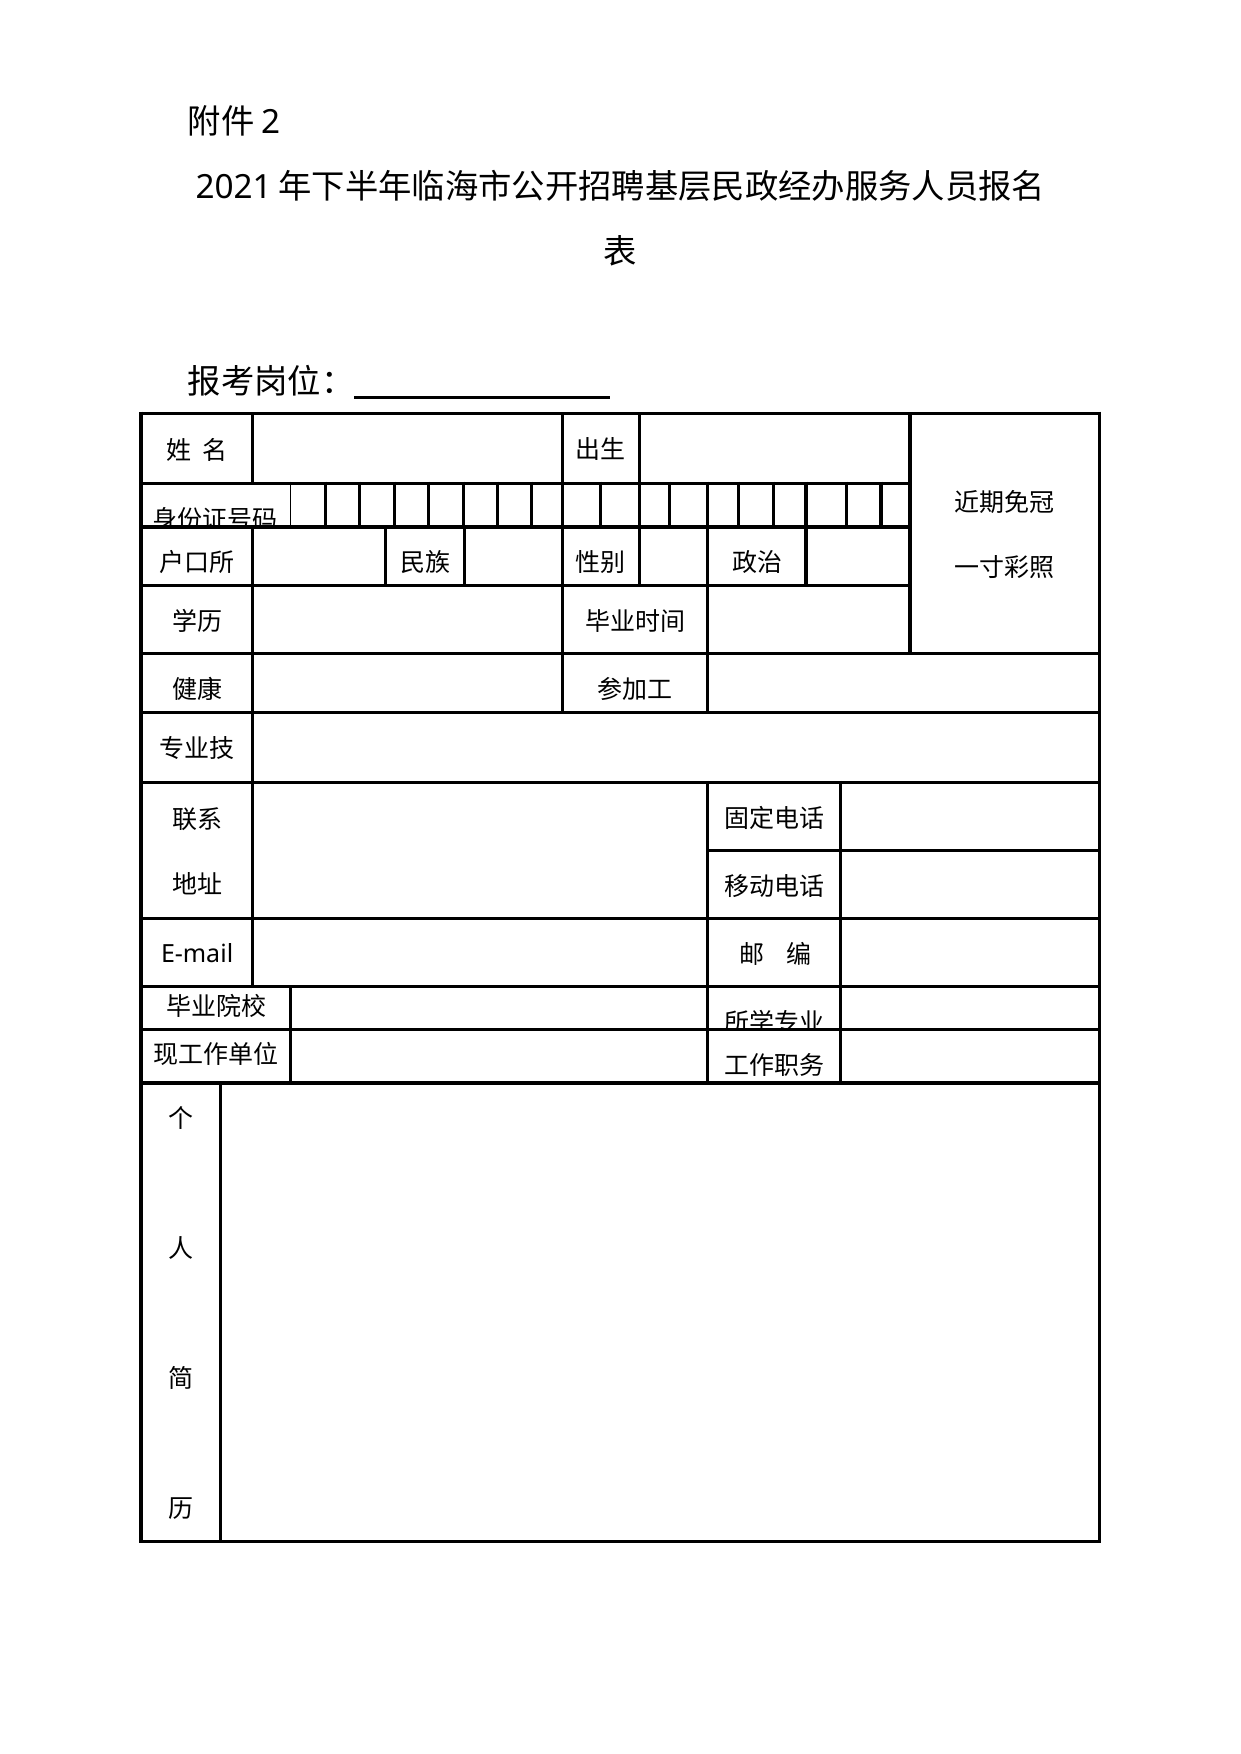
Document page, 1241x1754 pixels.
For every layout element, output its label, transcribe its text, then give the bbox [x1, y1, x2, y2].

table_cell [254, 714, 1098, 781]
table_cell [808, 485, 845, 525]
table_cell [709, 587, 908, 652]
table_cell 固定电话 [709, 784, 839, 849]
table_cell [848, 485, 879, 525]
table_cell 所学专业 [709, 988, 839, 1028]
table_cell 移动电话 [709, 852, 839, 917]
table_cell [740, 485, 772, 525]
table_header [641, 415, 908, 482]
table_cell [842, 920, 1098, 985]
table_cell 政治 面貌 [709, 529, 804, 584]
table_cell [883, 485, 908, 525]
table_cell [254, 784, 706, 917]
table_cell 专业技 术职称 [143, 714, 251, 781]
table_cell [842, 852, 1098, 917]
table_cell [327, 485, 358, 525]
table_cell 工作职务 [709, 1031, 839, 1081]
table_cell [291, 485, 324, 525]
table_cell 现工作单位 [143, 1031, 289, 1081]
table_cell 身份证号码 [143, 485, 290, 525]
table_cell [533, 485, 561, 525]
table_cell 参加工 作时间 [564, 655, 706, 711]
text 2021年下半年临海市公开招聘基层民政经办服务人员报名表 [187, 152, 1053, 282]
table_cell 邮 编 [709, 920, 839, 985]
table_cell [842, 1031, 1098, 1081]
table_cell [641, 485, 668, 525]
table_cell [254, 529, 384, 584]
table_cell [564, 485, 599, 525]
table_cell [430, 485, 462, 525]
table_cell 户口所在地 [143, 529, 251, 584]
table_cell [222, 1085, 1098, 1539]
table_cell [842, 784, 1098, 849]
table_cell E-mail [143, 920, 251, 985]
table_header 近期免冠 一寸彩照 [912, 415, 1098, 652]
table_cell [466, 529, 561, 584]
table_cell [842, 988, 1098, 1028]
table_cell 性别 [564, 529, 638, 584]
table_header 姓 名 [143, 415, 251, 482]
table_header [254, 415, 561, 482]
table_cell [465, 485, 496, 525]
table_cell [254, 920, 706, 985]
table_cell [361, 485, 393, 525]
table_cell [254, 587, 561, 652]
table_cell 联系 地址 [143, 784, 251, 917]
table_cell 学历 [143, 587, 251, 652]
table_cell 民族 [387, 529, 463, 584]
table_cell [641, 529, 706, 584]
table_cell [808, 529, 908, 584]
table_cell 健康 状况 [143, 655, 251, 711]
table_cell [292, 1031, 706, 1081]
table_header 出生 年月 [564, 415, 638, 482]
table_cell [671, 485, 706, 525]
text 报考岗位： [187, 347, 1053, 412]
table_cell [709, 485, 737, 525]
table_cell [254, 655, 561, 711]
table_cell 毕业时间 [564, 587, 706, 652]
table_cell [602, 485, 638, 525]
table_cell [775, 485, 804, 525]
table_cell 毕业院校 [143, 988, 289, 1028]
table_cell 个 人 简 历 [143, 1085, 219, 1539]
table_cell [499, 485, 530, 525]
text 附件2 [187, 87, 1053, 152]
table_cell [396, 485, 427, 525]
table_cell [292, 988, 706, 1028]
table_cell [709, 655, 1098, 711]
